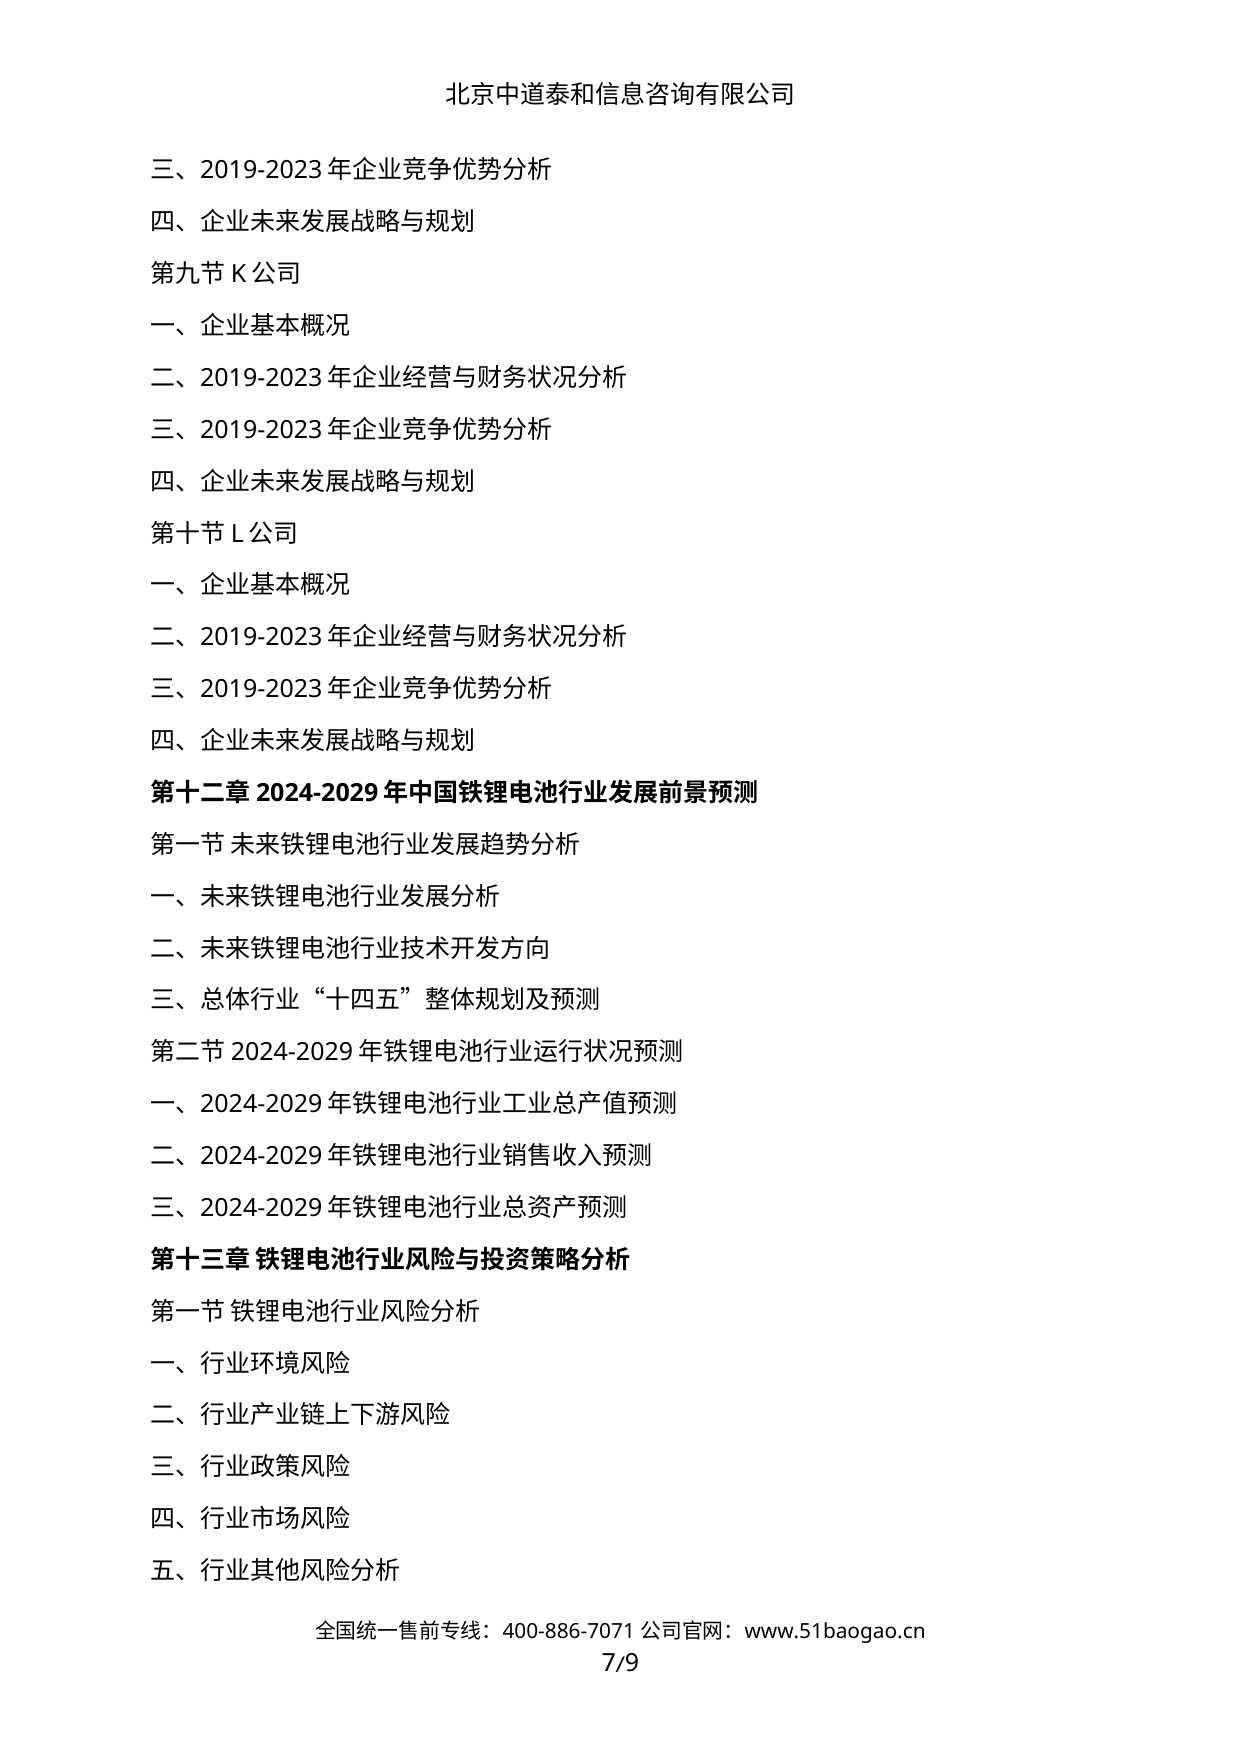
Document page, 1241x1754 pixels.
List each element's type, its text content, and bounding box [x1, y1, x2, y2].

text 三、行业政策风险 [150, 1447, 1090, 1483]
text 第九节 K公司 [150, 254, 1090, 290]
text 第一节 未来铁锂电池行业发展趋势分析 [150, 824, 1090, 861]
text 三、2019-2023年企业竞争优势分析 [150, 669, 1090, 705]
text 三、2019-2023年企业竞争优势分析 [150, 150, 1090, 186]
text 一、企业基本概况 [150, 565, 1090, 601]
text 三、2019-2023年企业竞争优势分析 [150, 409, 1090, 446]
text 四、企业未来发展战略与规划 [150, 202, 1090, 238]
text 一、2024-2029年铁锂电池行业工业总产值预测 [150, 1084, 1090, 1120]
text 第十三章 铁锂电池行业风险与投资策略分析 [150, 1239, 1090, 1276]
text 一、企业基本概况 [150, 306, 1090, 342]
text 第二节 2024-2029年铁锂电池行业运行状况预测 [150, 1032, 1090, 1068]
text 五、行业其他风险分析 [150, 1551, 1090, 1587]
text 四、企业未来发展战略与规划 [150, 721, 1090, 757]
text 二、2019-2023年企业经营与财务状况分析 [150, 617, 1090, 653]
text 三、总体行业“十四五”整体规划及预测 [150, 980, 1090, 1016]
text 四、行业市场风险 [150, 1499, 1090, 1535]
text 第十节 L公司 [150, 513, 1090, 549]
text 二、2024-2029年铁锂电池行业销售收入预测 [150, 1136, 1090, 1172]
text 三、2024-2029年铁锂电池行业总资产预测 [150, 1187, 1090, 1224]
text 第十二章 2024-2029年中国铁锂电池行业发展前景预测 [150, 772, 1090, 809]
text 二、行业产业链上下游风险 [150, 1395, 1090, 1431]
text 二、2019-2023年企业经营与财务状况分析 [150, 357, 1090, 394]
text 第一节 铁锂电池行业风险分析 [150, 1291, 1090, 1327]
text 四、企业未来发展战略与规划 [150, 461, 1090, 497]
text 一、未来铁锂电池行业发展分析 [150, 876, 1090, 912]
text 二、未来铁锂电池行业技术开发方向 [150, 928, 1090, 964]
text 一、行业环境风险 [150, 1343, 1090, 1379]
